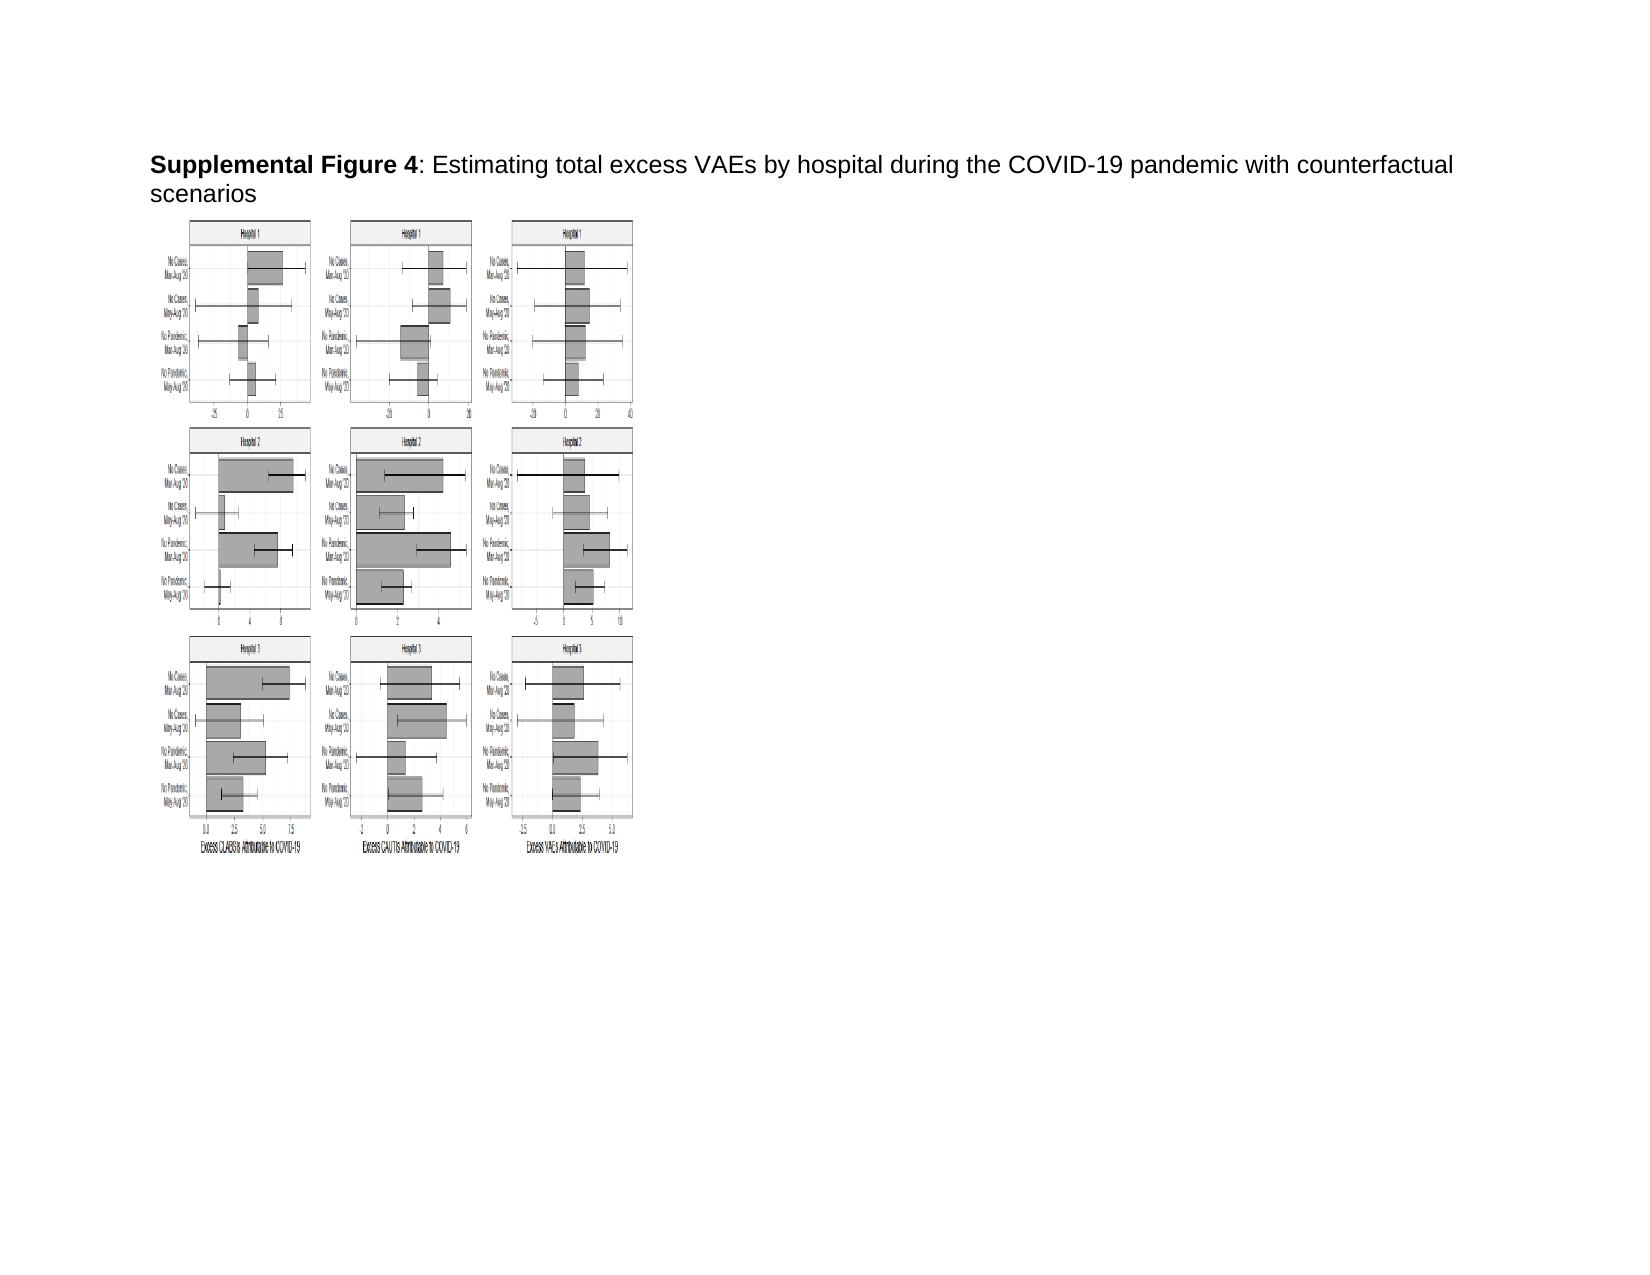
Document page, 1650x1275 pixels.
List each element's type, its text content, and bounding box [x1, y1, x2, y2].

text Supplemental Figure 4: Estimating total excess VAEs by hospital during the COVID-19 pandemic with counterfactual scenarios [150, 150, 1500, 207]
